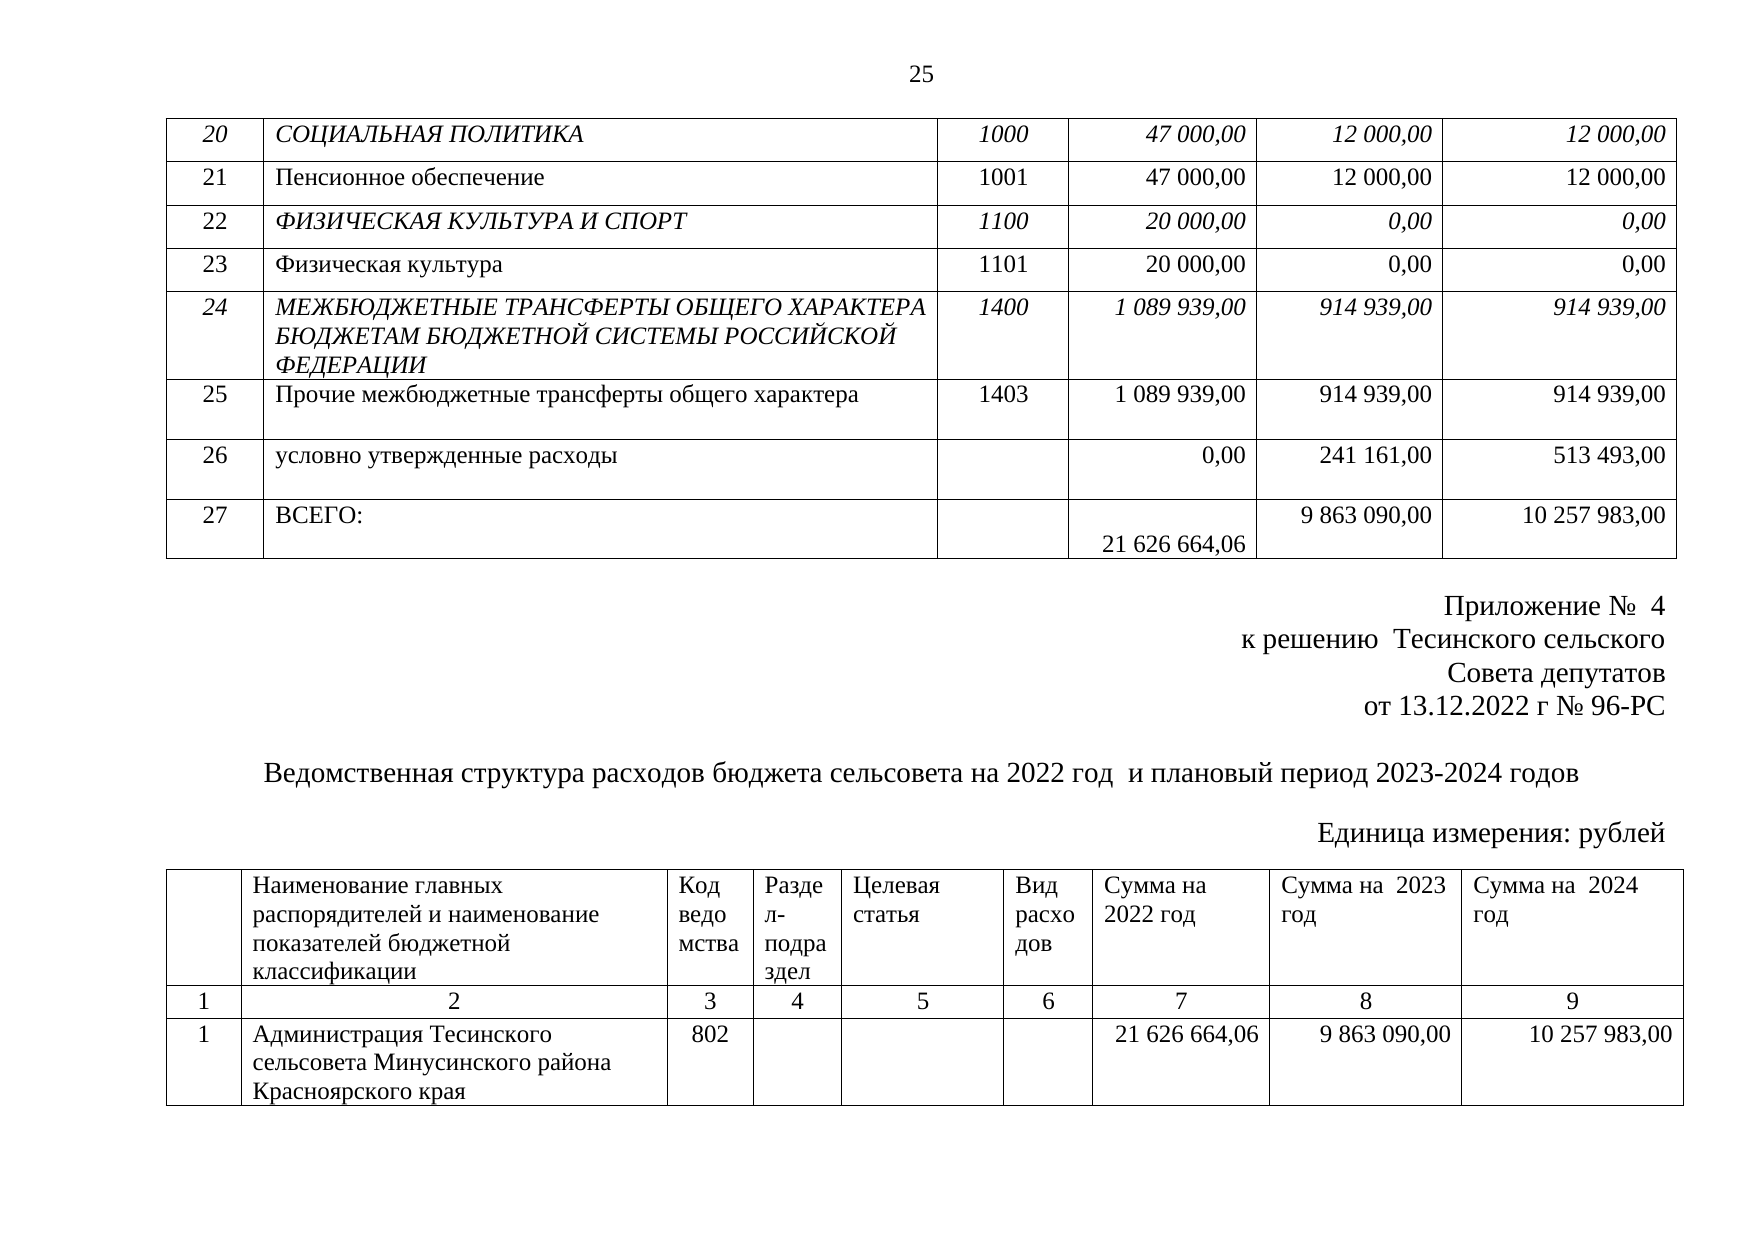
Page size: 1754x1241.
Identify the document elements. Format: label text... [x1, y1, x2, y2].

table_cell 21 [167, 162, 263, 205]
table_cell 21 626 664,06 [1093, 1019, 1269, 1105]
table_cell Прочие межбюджетные трансферты общего характера [264, 380, 937, 439]
text Совета депутатов [177, 655, 1665, 688]
table_cell 1 [167, 986, 241, 1018]
table_cell 21 626 664,06 [1069, 500, 1256, 558]
table_cell [1004, 1019, 1092, 1105]
table_header Сумма на 2023 год [1270, 870, 1461, 985]
text Ведомственная структура расходов бюджета сельсовета на 2022 год и плановый период 2023-2024 годов [177, 755, 1665, 789]
table_cell СОЦИАЛЬНАЯ ПОЛИТИКА [264, 119, 937, 161]
table_header Сумма на 2024 год [1462, 870, 1683, 985]
table_header [167, 870, 241, 985]
table_header Целевая статья [842, 870, 1003, 985]
table_header Наименование главных распорядителей и наименование показателей бюджетной классификации [242, 870, 667, 985]
text от 13.12.2022 г № 96-РС [177, 688, 1665, 722]
table_cell 23 [167, 249, 263, 291]
table_cell Пенсионное обеспечение [264, 162, 937, 205]
table_cell 22 [167, 206, 263, 248]
table_cell 1400 [938, 292, 1068, 378]
table_cell 8 [1270, 986, 1461, 1018]
table_cell 241 161,00 [1257, 440, 1442, 499]
table_cell МЕЖБЮДЖЕТНЫЕ ТРАНСФЕРТЫ ОБЩЕГО ХАРАКТЕРА БЮДЖЕТАМ БЮДЖЕТНОЙ СИСТЕМЫ РОССИЙСКОЙ ФЕДЕРАЦИИ [264, 292, 937, 378]
table_cell [842, 1019, 1003, 1105]
table_cell 914 939,00 [1443, 380, 1676, 439]
table_cell 0,00 [1443, 206, 1676, 248]
table_cell 0,00 [1257, 206, 1442, 248]
table_cell 12 000,00 [1257, 162, 1442, 205]
table_cell 10 257 983,00 [1462, 1019, 1683, 1105]
table_cell 0,00 [1257, 249, 1442, 291]
table_cell 1100 [938, 206, 1068, 248]
table_cell 12 000,00 [1443, 162, 1676, 205]
table_cell Физическая культура [264, 249, 937, 291]
table_cell 12 000,00 [1443, 119, 1676, 161]
table_cell 513 493,00 [1443, 440, 1676, 499]
table_cell ВСЕГО: [264, 500, 937, 558]
table_cell 10 257 983,00 [1443, 500, 1676, 558]
table_cell 802 [668, 1019, 753, 1105]
table_cell 12 000,00 [1257, 119, 1442, 161]
table_cell 20 000,00 [1069, 249, 1256, 291]
table_cell 914 939,00 [1443, 292, 1676, 378]
table_header Раздел-подраздел [754, 870, 841, 985]
table_cell 5 [842, 986, 1003, 1018]
table_cell условно утвержденные расходы [264, 440, 937, 499]
table_cell 1 [167, 1019, 241, 1105]
text Единица измерения: рублей [177, 815, 1665, 848]
table_cell ФИЗИЧЕСКАЯ КУЛЬТУРА И СПОРТ [264, 206, 937, 248]
table_cell 47 000,00 [1069, 162, 1256, 205]
text Приложение № 4 [177, 588, 1665, 621]
table_cell 0,00 [1443, 249, 1676, 291]
table_cell 1403 [938, 380, 1068, 439]
table_cell 2 [242, 986, 667, 1018]
table_cell 1 089 939,00 [1069, 380, 1256, 439]
table_cell 25 [167, 380, 263, 439]
table_cell 1101 [938, 249, 1068, 291]
table_cell 20 [167, 119, 263, 161]
table_cell 914 939,00 [1257, 292, 1442, 378]
table_cell 1 089 939,00 [1069, 292, 1256, 378]
table_cell [938, 440, 1068, 499]
table_cell 914 939,00 [1257, 380, 1442, 439]
table_cell 24 [167, 292, 263, 378]
table_cell [938, 500, 1068, 558]
table_header Вид расходов [1004, 870, 1092, 985]
table_cell 3 [668, 986, 753, 1018]
table_cell [754, 1019, 841, 1105]
table_cell 6 [1004, 986, 1092, 1018]
table_cell 20 000,00 [1069, 206, 1256, 248]
table_cell 1001 [938, 162, 1068, 205]
table_cell 7 [1093, 986, 1269, 1018]
table_cell 0,00 [1069, 440, 1256, 499]
table_cell Администрация Тесинского сельсовета Минусинского района Красноярского края [242, 1019, 667, 1105]
table_cell 9 863 090,00 [1270, 1019, 1461, 1105]
text к решению Тесинского сельского [177, 621, 1665, 655]
table_cell 9 [1462, 986, 1683, 1018]
table_header Код ведомства [668, 870, 753, 985]
table_header Сумма на 2022 год [1093, 870, 1269, 985]
table_cell 27 [167, 500, 263, 558]
table_cell 9 863 090,00 [1257, 500, 1442, 558]
table_cell 47 000,00 [1069, 119, 1256, 161]
table_cell 1000 [938, 119, 1068, 161]
table_cell 4 [754, 986, 841, 1018]
table_cell 26 [167, 440, 263, 499]
